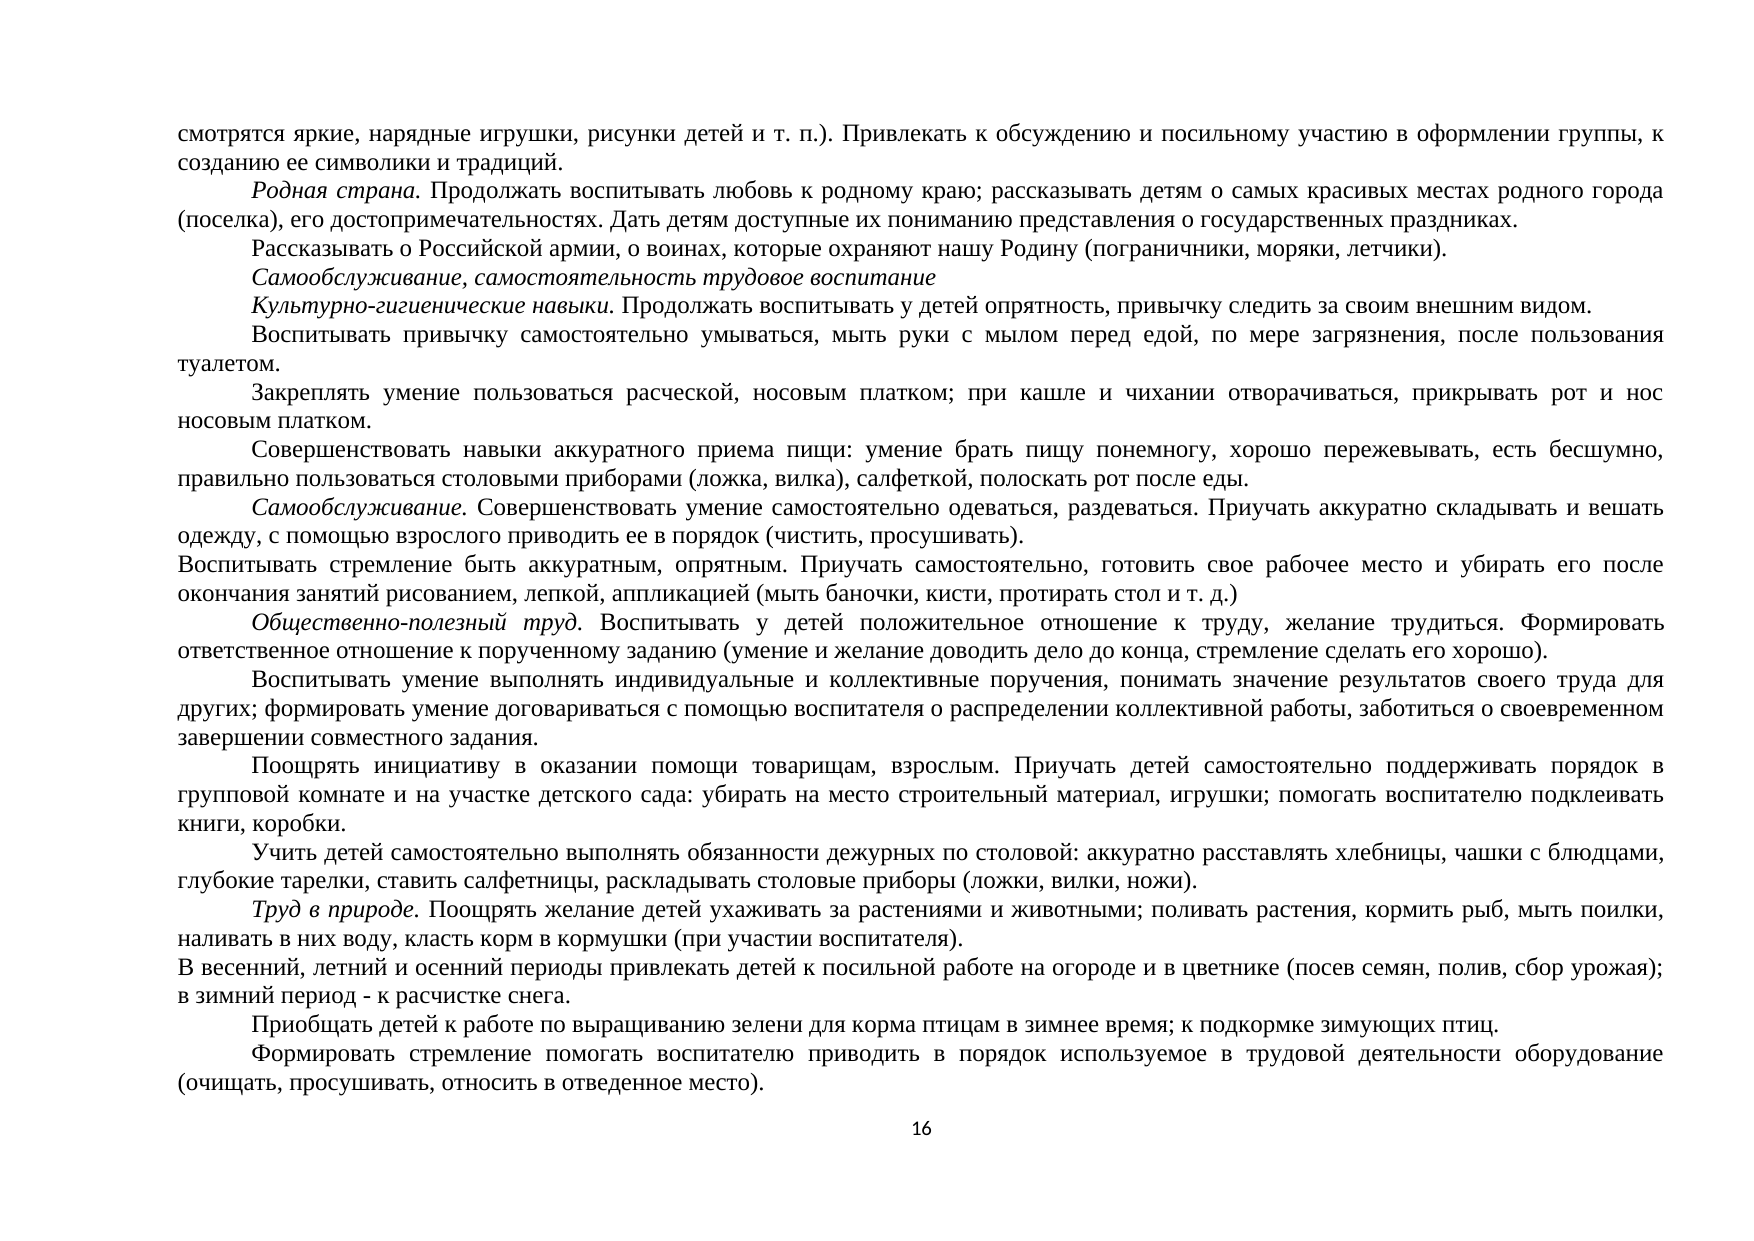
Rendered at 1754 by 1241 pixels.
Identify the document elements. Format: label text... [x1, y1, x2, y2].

text Труд в природе. Поощрять желание детей ухаживать за растениями и животными; поливать растения, кормить рыб, мыть поилки, наливать в них воду, класть корм в кормушки (при участии воспитателя). [177, 894, 1665, 952]
text Родная страна. Продолжать воспитывать любовь к родному краю; рассказывать детям о самых красивых местах родного города (поселка), его достопримечательностях. Дать детям доступные их пониманию представления о государственных праздниках. [177, 176, 1665, 233]
text Воспитывать стремление быть аккуратным, опрятным. Приучать самостоятельно, готовить свое рабочее место и убирать его после окончания занятий рисованием, лепкой, аппликацией (мыть баночки, кисти, протирать стол и т. д.) [177, 549, 1665, 607]
text Приобщать детей к работе по выращиванию зелени для корма птицам в зимнее время; к подкормке зимующих птиц. [177, 1009, 1665, 1038]
text Совершенствовать навыки аккуратного приема пищи: умение брать пищу понемногу, хорошо пережевывать, есть бесшумно, правильно пользоваться столовыми приборами (ложка, вилка), салфеткой, полоскать рот после еды. [177, 434, 1665, 492]
text Самообслуживание, самостоятельность трудовое воспитание [177, 262, 1665, 291]
text Культурно-гигиенические навыки. Продолжать воспитывать у детей опрятность, привычку следить за своим внешним видом. [177, 291, 1665, 319]
text Формировать стремление помогать воспитателю приводить в порядок используемое в трудовой деятельности оборудование (очищать, просушивать, относить в отведенное место). [177, 1038, 1665, 1096]
text Воспитывать привычку самостоятельно умываться, мыть руки с мылом перед едой, по мере загрязнения, после пользования туалетом. [177, 319, 1665, 377]
text Общественно-полезный труд. Воспитывать у детей положительное отношение к труду, желание трудиться. Формировать ответственное отношение к порученному заданию (умение и желание доводить дело до конца, стремление сделать его хорошо). [177, 607, 1665, 664]
text Рассказывать о Российской армии, о воинах, которые охраняют нашу Родину (пограничники, моряки, летчики). [177, 233, 1665, 262]
text Самообслуживание. Совершенствовать умение самостоятельно одеваться, раздеваться. Приучать аккуратно складывать и вешать одежду, с помощью взрослого приводить ее в порядок (чистить, просушивать). [177, 492, 1665, 549]
text Поощрять инициативу в оказании помощи товарищам, взрослым. Приучать детей самостоятельно поддерживать порядок в групповой комнате и на участке детского сада: убирать на место строительный материал, игрушки; помогать воспитателю подклеивать книги, коробки. [177, 751, 1665, 837]
text В весенний, летний и осенний периоды привлекать детей к посильной работе на огороде и в цветнике (посев семян, полив, сбор урожая); в зимний период - к расчистке снега. [177, 952, 1665, 1009]
text Закреплять умение пользоваться расческой, носовым платком; при кашле и чихании отворачиваться, прикрывать рот и нос носовым платком. [177, 377, 1665, 434]
text Воспитывать умение выполнять индивидуальные и коллективные поручения, понимать значение результатов своего труда для других; формировать умение договариваться с помощью воспитателя о распределении коллективной работы, заботиться о своевременном завершении совместного задания. [177, 664, 1665, 751]
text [177, 118, 1665, 176]
text Учить детей самостоятельно выполнять обязанности дежурных по столовой: аккуратно расставлять хлебницы, чашки с блюдцами, глубокие тарелки, ставить салфетницы, раскладывать столовые приборы (ложки, вилки, ножи). [177, 837, 1665, 894]
